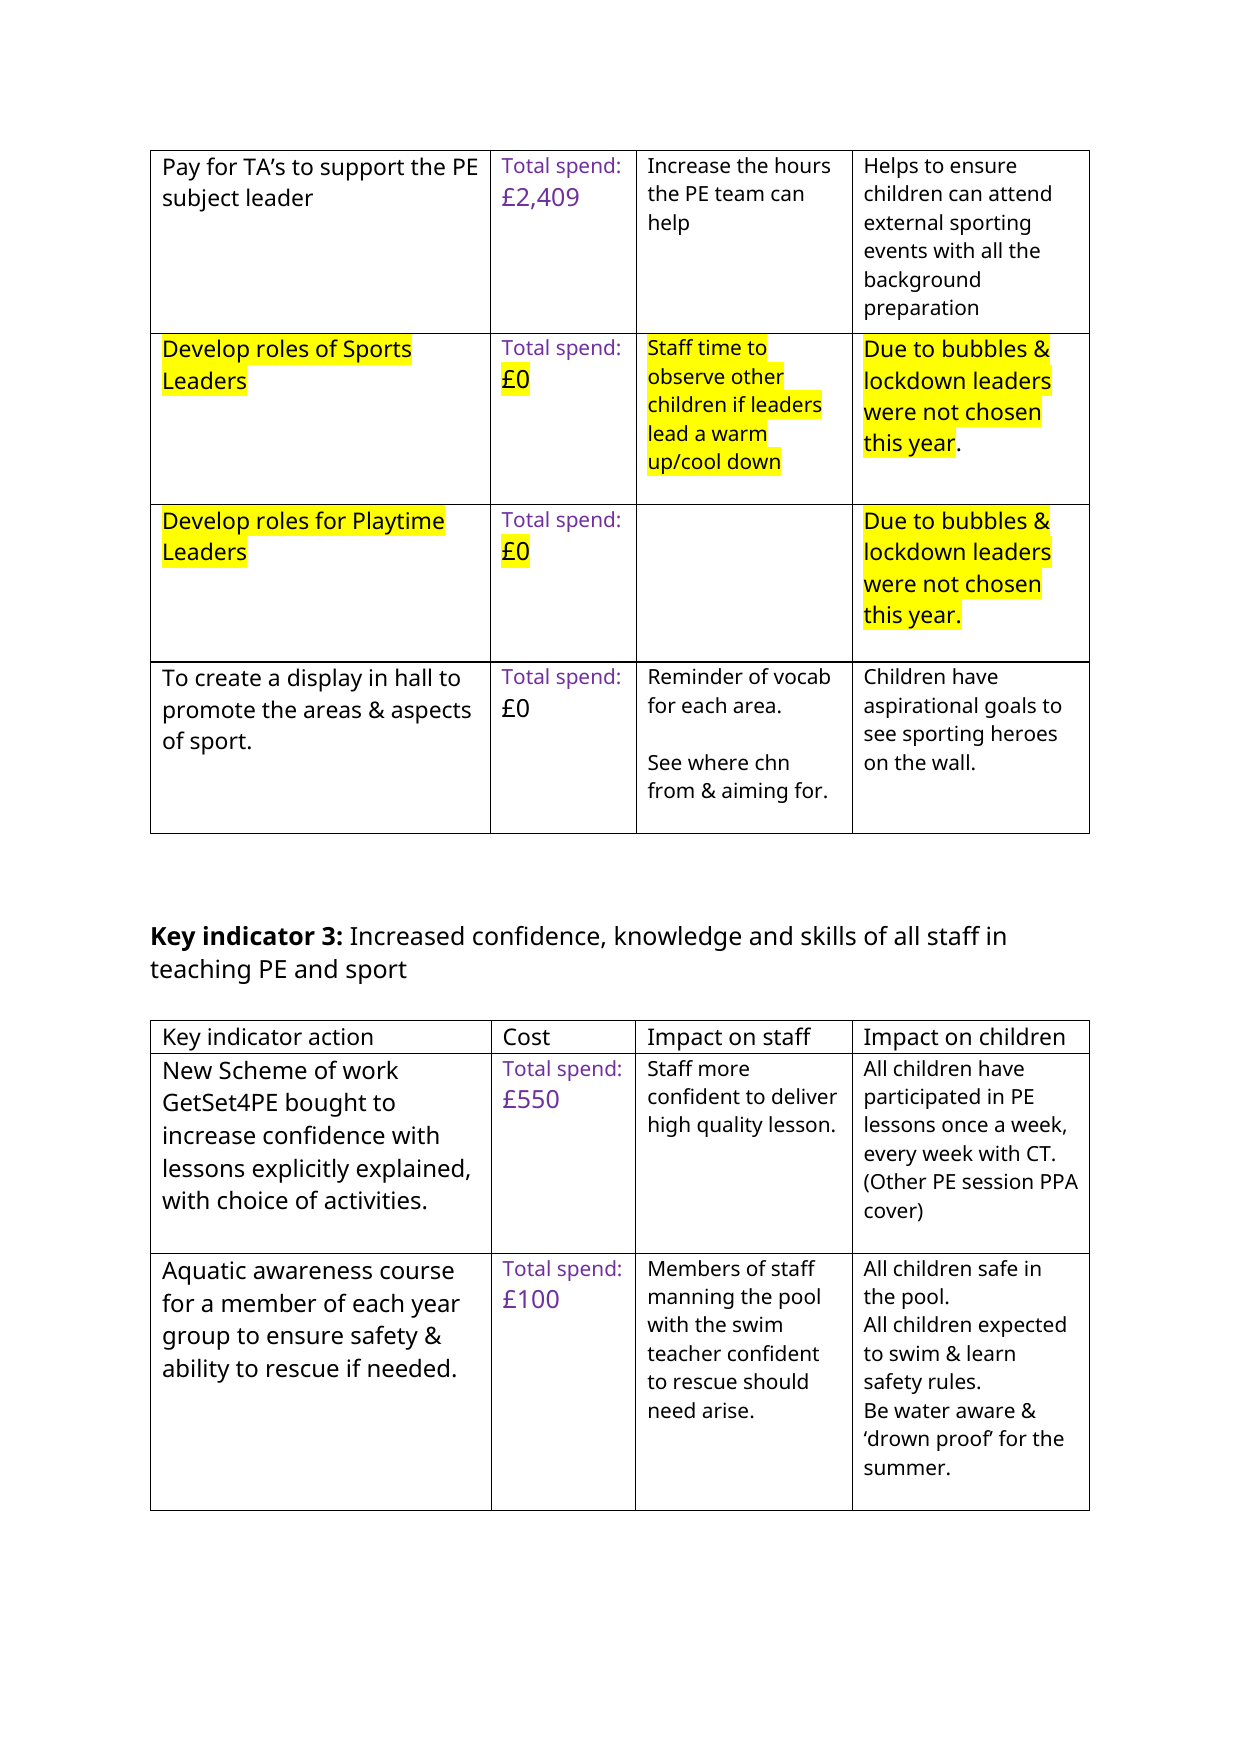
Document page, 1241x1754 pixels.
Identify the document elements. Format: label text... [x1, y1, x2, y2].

table_cell Members of staff manning the pool with the swim teacher confident to rescue should need arise. [636, 1254, 852, 1510]
table_cell Staff time to observe other children if leaders lead a warm up/cool down [637, 334, 852, 504]
table_cell Due to bubbles & lockdown leaders were not chosen this year. [853, 505, 1089, 661]
table_cell Total spend: £550 [492, 1054, 635, 1253]
table_cell Increase the hours the PE team can help [637, 151, 852, 332]
table_cell Total spend: £0 [491, 505, 636, 661]
table_cell Aquatic awareness course for a member of each year group to ensure safety & ability to rescue if needed. [151, 1254, 491, 1510]
text Key indicator 3: Increased confidence, knowledge and skills of all staff in teaching PE and sport [150, 918, 1090, 986]
table_cell Total spend: £0 [491, 334, 636, 504]
table_cell Staff more confident to deliver high quality lesson. [636, 1054, 852, 1253]
table_cell Due to bubbles & lockdown leaders were not chosen this year. [853, 334, 1089, 504]
table_cell All children have participated in PE lessons once a week, every week with CT. (Other PE session PPA cover) [853, 1054, 1089, 1253]
table_cell Pay for TA’s to support the PE subject leader [151, 151, 490, 332]
table_cell Reminder of vocab for each area. See where chn from & aiming for. [637, 663, 852, 833]
table_header Impact on children [853, 1021, 1089, 1053]
table_cell Develop roles for Playtime Leaders [151, 505, 490, 661]
table_header Impact on staff [636, 1021, 852, 1053]
table_cell Total spend: £100 [492, 1254, 635, 1510]
table_header Key indicator action [151, 1021, 491, 1053]
table_cell Children have aspirational goals to see sporting heroes on the wall. [853, 663, 1089, 833]
table_cell Total spend: £0 [491, 663, 636, 833]
table_cell New Scheme of work GetSet4PE bought to increase confidence with lessons explicitly explained, with choice of activities. [151, 1054, 491, 1253]
table_cell To create a display in hall to promote the areas & aspects of sport. [151, 663, 490, 833]
table_cell [637, 505, 852, 661]
table_cell All children safe in the pool. All children expected to swim & learn safety rules. Be water aware & ‘drown proof’ for the summer. [853, 1254, 1089, 1510]
table_cell Total spend: £2,409 [491, 151, 636, 332]
table_cell Helps to ensure children can attend external sporting events with all the background preparation [853, 151, 1089, 332]
table_cell Develop roles of Sports Leaders [151, 334, 490, 504]
table_header Cost [492, 1021, 635, 1053]
